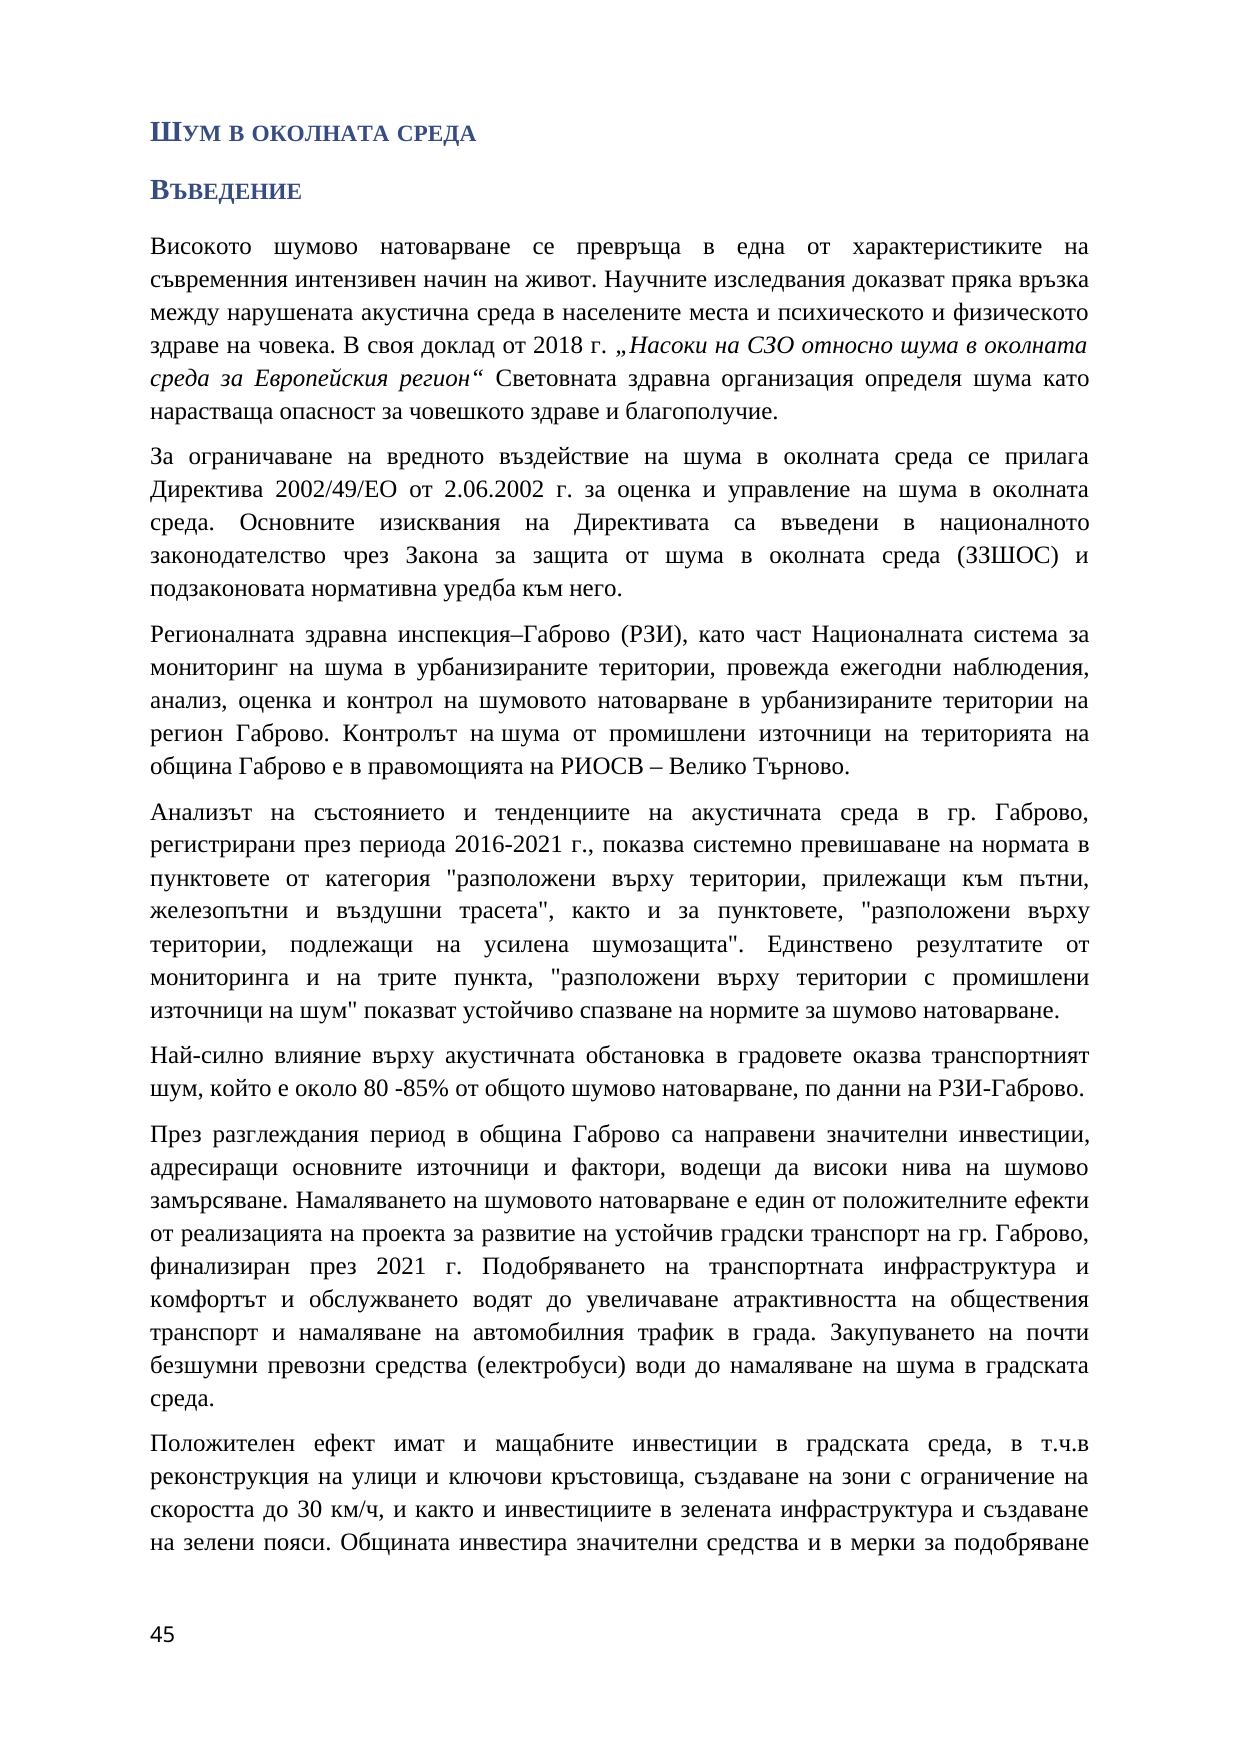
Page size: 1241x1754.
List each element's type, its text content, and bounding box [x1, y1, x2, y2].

subtitle Шум в околната среда [150, 114, 1090, 147]
subtitle Въведение [150, 172, 1090, 206]
text Високото шумово натоварване се превръща в една от характеристиките на съвременния интензивен начин на живот. Научните изследвания доказват пряка връзка между нарушената акустична среда в населените места и психическото и физическото здраве на човека. В своя доклад от 2018 г. „Насоки на СЗО относно шума в околната среда за Европейския регион“ Световната здравна организация определя шума като нарастваща опасност за човешкото здраве и благополучие. [150, 231, 1090, 424]
text През разглеждания период в община Габрово са направени значителни инвестиции, адресиращи основните източници и фактори, водещи да високи нива на шумово замърсяване. Намаляването на шумовото натоварване е един от положителните ефекти от реализацията на проекта за развитие на устойчив градски транспорт на гр. Габрово, финализиран през 2021 г. Подобряването на транспортната инфраструктура и комфортът и обслужването водят до увеличаване атрактивността на обществения транспорт и намаляване на автомобилния трафик в града. Закупуването на почти безшумни превозни средства (електробуси) води до намаляване на шума в градската среда. [150, 1119, 1090, 1412]
text Най-силно влияние върху акустичната обстановка в градовете оказва транспортният шум, който е около 80 -85% от общото шумово натоварване, по данни на РЗИ-Габрово. [150, 1040, 1090, 1102]
text Регионалната здравна инспекция–Габрово (РЗИ), като част Националната система за мониторинг на шума в урбанизираните територии, провежда ежегодни наблюдения, анализ, оценка и контрол на шумовото натоварване в урбанизираните територии на регион Габрово. Контролът на шума от промишлени източници на територията на община Габрово е в правомощията на РИОСВ – Велико Търново. [150, 619, 1090, 780]
text Анализът на състоянието и тенденциите на акустичната среда в гр. Габрово, регистрирани през периода 2016-2021 г., показва системно превишаване на нормата в пунктовете от категория "разположени върху територии, прилежащи към пътни, железопътни и въздушни трасета", както и за пунктовете, "разположени върху територии, подлежащи на усилена шумозащита". Единствено резултатите от мониторинга и на трите пункта, "разположени върху територии с промишлени източници на шум" показват устойчиво спазване на нормите за шумово натоварване. [150, 797, 1090, 1023]
text За ограничаване на вредното въздействие на шума в околната среда се прилага Директива 2002/49/ЕО от 2.06.2002 г. за оценка и управление на шума в околната среда. Основните изисквания на Директивата са въведени в националното законодателство чрез Закона за защита от шума в околната среда (ЗЗШОС) и подзаконовата нормативна уредба към него. [150, 441, 1090, 602]
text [150, 1428, 1090, 1556]
